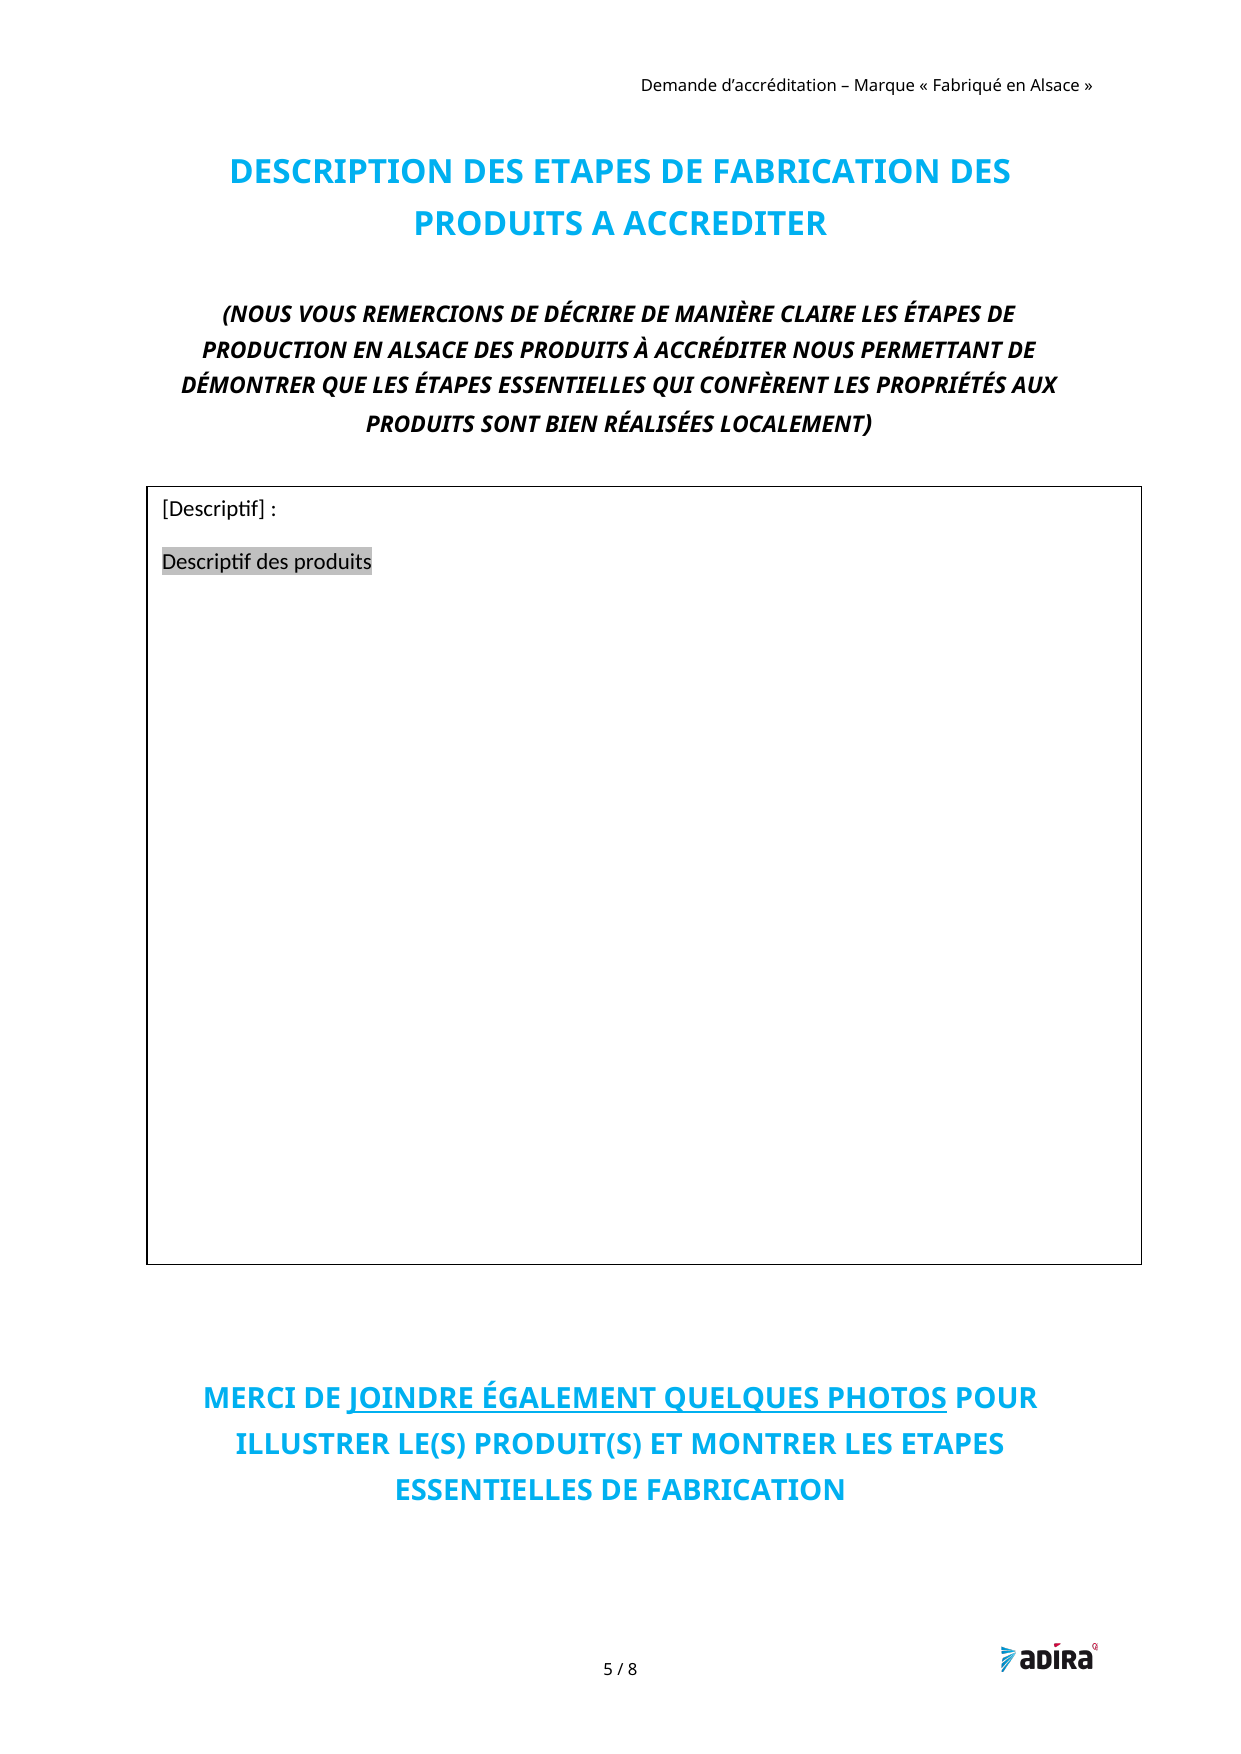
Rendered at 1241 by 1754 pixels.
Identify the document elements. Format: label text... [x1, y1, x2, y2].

picture [1000, 1643, 1098, 1672]
text PRODUITS A ACCREDITER [148, 200, 1093, 245]
text (Nous vous remercions de décrire de manière claire les étapes de production en Alsace des produits à accréditer nous permettant de démontrer que les étapes essentielles qui confèrent les propriétés aux produits sont bien réalisées localement) [148, 298, 1093, 440]
text DESCRIPTION DES ETAPES DE FABRICATION DES [148, 148, 1093, 193]
text Merci de joindre également quelques photos pour illustrer le(s) produit(s) et montrer les etapes essentielles de fabrication [148, 1378, 1093, 1509]
